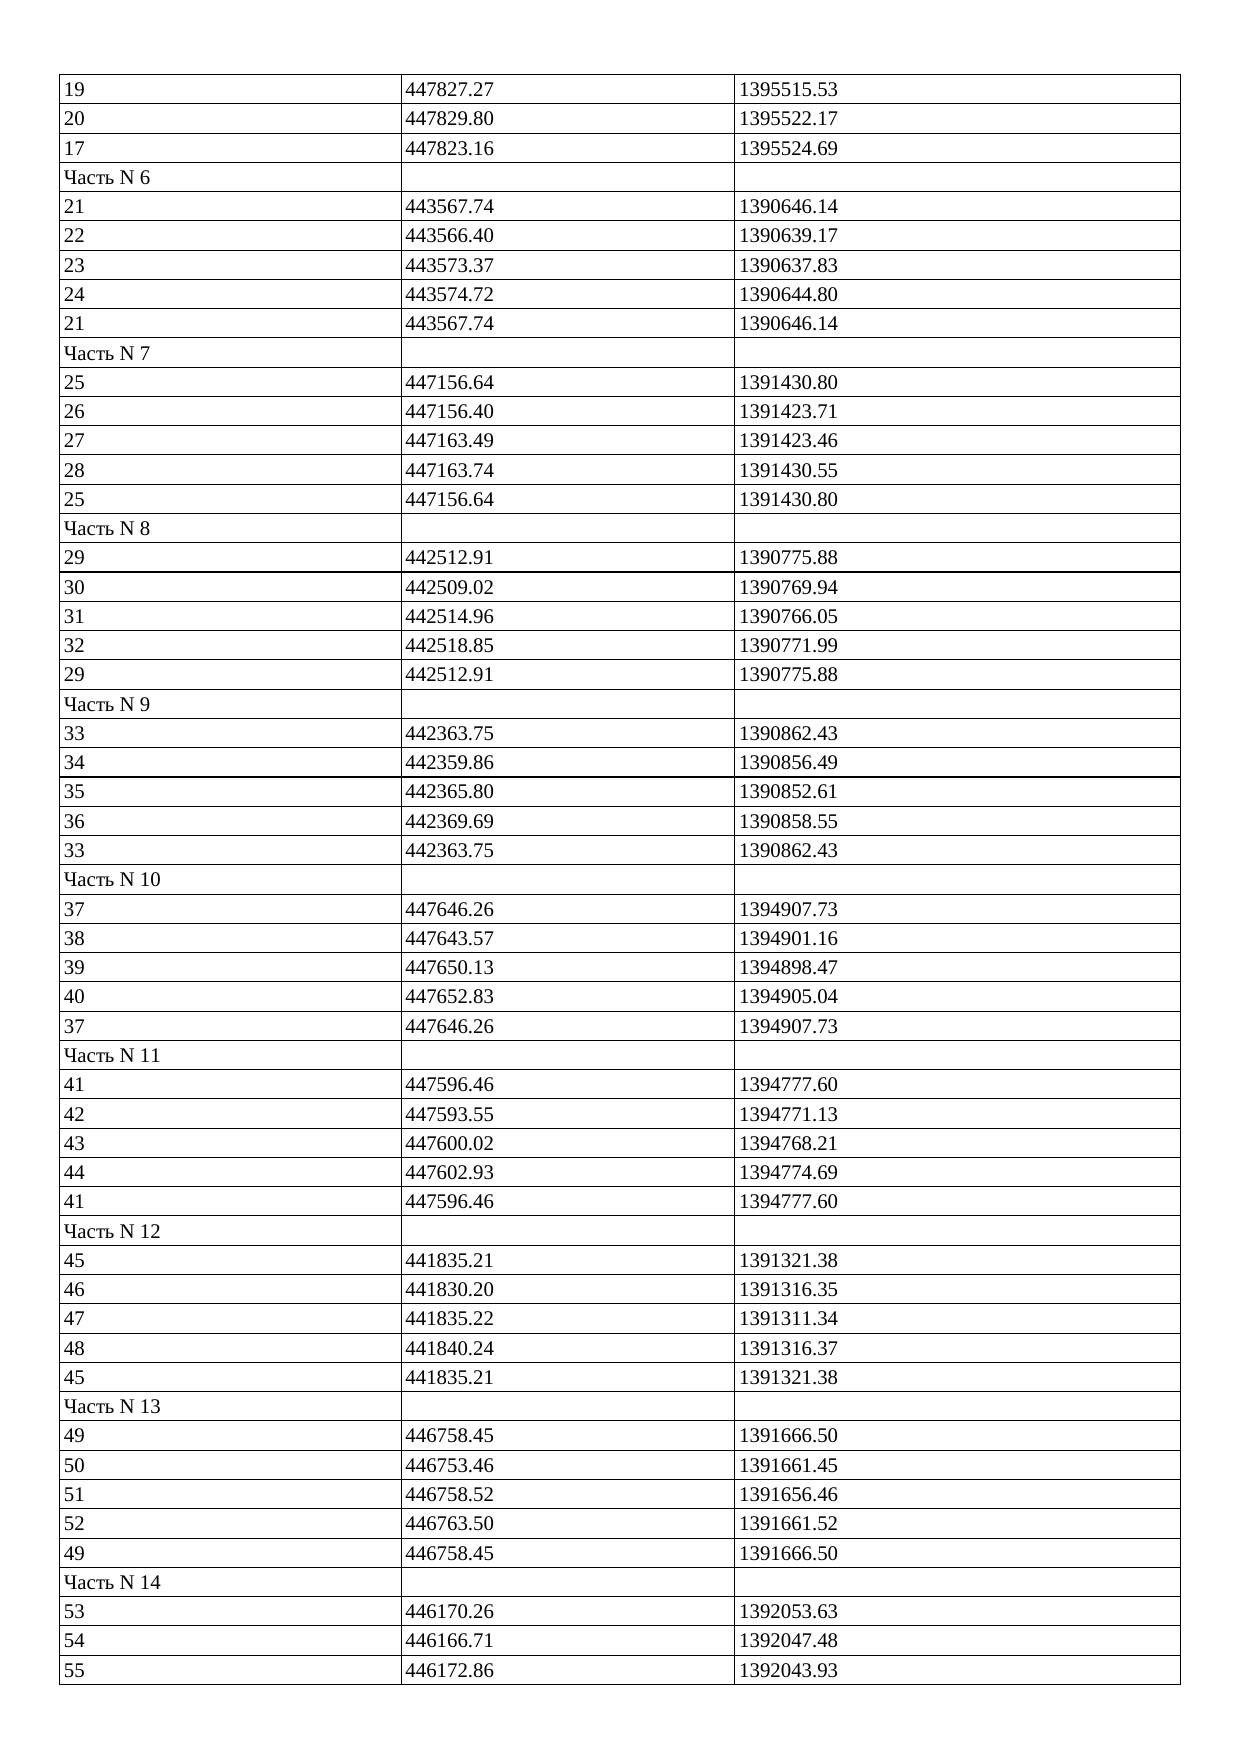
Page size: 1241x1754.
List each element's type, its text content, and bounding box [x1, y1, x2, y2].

table_cell 46 [60, 1275, 401, 1303]
table_cell 442514.96 [402, 602, 734, 630]
table_cell 20 [60, 104, 401, 132]
table_cell [735, 338, 1180, 367]
table_cell 447650.13 [402, 953, 734, 981]
table_cell 1391430.80 [735, 485, 1180, 513]
table_cell 1391321.38 [735, 1363, 1180, 1391]
table_cell Часть N 6 [60, 163, 401, 191]
table_cell 50 [60, 1451, 401, 1479]
table_cell 442365.80 [402, 778, 734, 806]
table_cell 49 [60, 1421, 401, 1449]
table_cell 45 [60, 1363, 401, 1391]
table_cell 19 [60, 75, 401, 103]
table_cell 1390646.14 [735, 192, 1180, 220]
table_cell [735, 514, 1180, 542]
table_cell 1391430.55 [735, 455, 1180, 484]
table_cell 447646.26 [402, 1012, 734, 1040]
table_cell 1390766.05 [735, 602, 1180, 630]
table_cell 1394771.13 [735, 1099, 1180, 1128]
table_cell 48 [60, 1334, 401, 1362]
table_cell 38 [60, 924, 401, 952]
table_cell 54 [60, 1626, 401, 1654]
table_cell 1395524.69 [735, 134, 1180, 162]
table_cell 446172.86 [402, 1656, 734, 1684]
table_cell 36 [60, 807, 401, 835]
table_cell 447643.57 [402, 924, 734, 952]
table_cell 41 [60, 1187, 401, 1215]
table_cell Часть N 8 [60, 514, 401, 542]
table_cell 447827.27 [402, 75, 734, 103]
table_cell [735, 1041, 1180, 1069]
table_cell 446166.71 [402, 1626, 734, 1654]
table_cell 1394901.16 [735, 924, 1180, 952]
table_cell 447652.83 [402, 982, 734, 1011]
table_cell 1391321.38 [735, 1246, 1180, 1274]
table_cell 29 [60, 660, 401, 688]
table_cell [735, 865, 1180, 893]
table_cell 441835.21 [402, 1363, 734, 1391]
table_cell 37 [60, 895, 401, 923]
table_cell 53 [60, 1597, 401, 1625]
table_cell 1391311.34 [735, 1304, 1180, 1332]
table_cell 37 [60, 1012, 401, 1040]
table_cell [402, 163, 734, 191]
table_cell 1395515.53 [735, 75, 1180, 103]
table_cell 443566.40 [402, 221, 734, 249]
table_cell 24 [60, 280, 401, 308]
table_cell 442369.69 [402, 807, 734, 835]
table_cell 447829.80 [402, 104, 734, 132]
table_cell [735, 1216, 1180, 1245]
table_cell 25 [60, 368, 401, 396]
table_cell 447823.16 [402, 134, 734, 162]
table_cell 1390639.17 [735, 221, 1180, 249]
table_cell [735, 690, 1180, 718]
table_cell 1390856.49 [735, 748, 1180, 776]
table_cell 52 [60, 1509, 401, 1537]
table_cell 442512.91 [402, 543, 734, 571]
table_cell 39 [60, 953, 401, 981]
table_cell [735, 163, 1180, 191]
table_cell [402, 1392, 734, 1420]
table_cell 443567.74 [402, 192, 734, 220]
table_cell 29 [60, 543, 401, 571]
table_cell 447156.64 [402, 485, 734, 513]
table_cell 21 [60, 309, 401, 337]
table_cell 1394777.60 [735, 1070, 1180, 1098]
table_cell 443574.72 [402, 280, 734, 308]
table_cell 447602.93 [402, 1158, 734, 1186]
table_cell 1391430.80 [735, 368, 1180, 396]
table_cell [402, 1568, 734, 1596]
table_cell [735, 1568, 1180, 1596]
table_cell 1391316.35 [735, 1275, 1180, 1303]
table_cell 22 [60, 221, 401, 249]
table_cell 42 [60, 1099, 401, 1128]
table_cell 442509.02 [402, 573, 734, 601]
table_cell Часть N 10 [60, 865, 401, 893]
table_cell 447156.64 [402, 368, 734, 396]
table_cell 443567.74 [402, 309, 734, 337]
table_cell 447163.49 [402, 426, 734, 454]
table_cell 447156.40 [402, 397, 734, 425]
table_cell 44 [60, 1158, 401, 1186]
table_cell 1391423.71 [735, 397, 1180, 425]
table_cell 442512.91 [402, 660, 734, 688]
table_cell 442363.75 [402, 836, 734, 864]
table_cell 30 [60, 573, 401, 601]
table_cell [402, 1041, 734, 1069]
table_cell [402, 865, 734, 893]
table_cell 1390858.55 [735, 807, 1180, 835]
table_cell 47 [60, 1304, 401, 1332]
table_cell [402, 514, 734, 542]
table_cell Часть N 9 [60, 690, 401, 718]
table_cell Часть N 7 [60, 338, 401, 367]
table_cell 446170.26 [402, 1597, 734, 1625]
table_cell 447596.46 [402, 1187, 734, 1215]
table_cell [402, 1216, 734, 1245]
table_cell 35 [60, 778, 401, 806]
table_cell 1392047.48 [735, 1626, 1180, 1654]
table_cell 49 [60, 1539, 401, 1567]
table_cell 1390862.43 [735, 719, 1180, 747]
table_cell 1390775.88 [735, 660, 1180, 688]
table_cell 1391666.50 [735, 1539, 1180, 1567]
table_cell 447600.02 [402, 1129, 734, 1157]
table_cell 442363.75 [402, 719, 734, 747]
table_cell 442518.85 [402, 631, 734, 659]
table_cell Часть N 11 [60, 1041, 401, 1069]
table_cell 1391316.37 [735, 1334, 1180, 1362]
table_cell 31 [60, 602, 401, 630]
table_cell 28 [60, 455, 401, 484]
table_cell 1391666.50 [735, 1421, 1180, 1449]
table_cell 45 [60, 1246, 401, 1274]
table_cell [735, 1392, 1180, 1420]
table_cell 1390769.94 [735, 573, 1180, 601]
table_cell 1394774.69 [735, 1158, 1180, 1186]
table_cell 1390775.88 [735, 543, 1180, 571]
table_cell 1394777.60 [735, 1187, 1180, 1215]
table_cell Часть N 13 [60, 1392, 401, 1420]
table_cell 33 [60, 719, 401, 747]
table_cell 23 [60, 251, 401, 279]
table_cell 21 [60, 192, 401, 220]
table_cell 446758.45 [402, 1539, 734, 1567]
table_cell 1394905.04 [735, 982, 1180, 1011]
table_cell 32 [60, 631, 401, 659]
table_cell 443573.37 [402, 251, 734, 279]
table_cell 446758.52 [402, 1480, 734, 1508]
table_cell 1395522.17 [735, 104, 1180, 132]
table_cell 25 [60, 485, 401, 513]
table_cell 1390852.61 [735, 778, 1180, 806]
table_cell 1390771.99 [735, 631, 1180, 659]
table_cell 34 [60, 748, 401, 776]
table_cell [402, 338, 734, 367]
table_cell 27 [60, 426, 401, 454]
table_cell 51 [60, 1480, 401, 1508]
table_cell 441830.20 [402, 1275, 734, 1303]
table_cell 33 [60, 836, 401, 864]
table_cell 441835.22 [402, 1304, 734, 1332]
table_cell [402, 690, 734, 718]
table_cell 446763.50 [402, 1509, 734, 1537]
table_cell Часть N 14 [60, 1568, 401, 1596]
table_cell 1390637.83 [735, 251, 1180, 279]
table_cell 1392043.93 [735, 1656, 1180, 1684]
table_cell 1391661.45 [735, 1451, 1180, 1479]
table_cell 441835.21 [402, 1246, 734, 1274]
table_cell 447593.55 [402, 1099, 734, 1128]
table_cell 1391423.46 [735, 426, 1180, 454]
table_cell 41 [60, 1070, 401, 1098]
table_cell 447163.74 [402, 455, 734, 484]
table_cell 1390644.80 [735, 280, 1180, 308]
table_cell 43 [60, 1129, 401, 1157]
table_cell 1394898.47 [735, 953, 1180, 981]
table_cell 441840.24 [402, 1334, 734, 1362]
table_cell 446753.46 [402, 1451, 734, 1479]
table_cell 1394768.21 [735, 1129, 1180, 1157]
table_cell 55 [60, 1656, 401, 1684]
table_cell 1392053.63 [735, 1597, 1180, 1625]
table_cell 1391661.52 [735, 1509, 1180, 1537]
table_cell Часть N 12 [60, 1216, 401, 1245]
table_cell 1390862.43 [735, 836, 1180, 864]
table_cell 447646.26 [402, 895, 734, 923]
table_cell 1394907.73 [735, 1012, 1180, 1040]
table_cell 1390646.14 [735, 309, 1180, 337]
table_cell 40 [60, 982, 401, 1011]
table_cell 446758.45 [402, 1421, 734, 1449]
table_cell 26 [60, 397, 401, 425]
table_cell 17 [60, 134, 401, 162]
table_cell 447596.46 [402, 1070, 734, 1098]
table_cell 1394907.73 [735, 895, 1180, 923]
table_cell 1391656.46 [735, 1480, 1180, 1508]
table_cell 442359.86 [402, 748, 734, 776]
